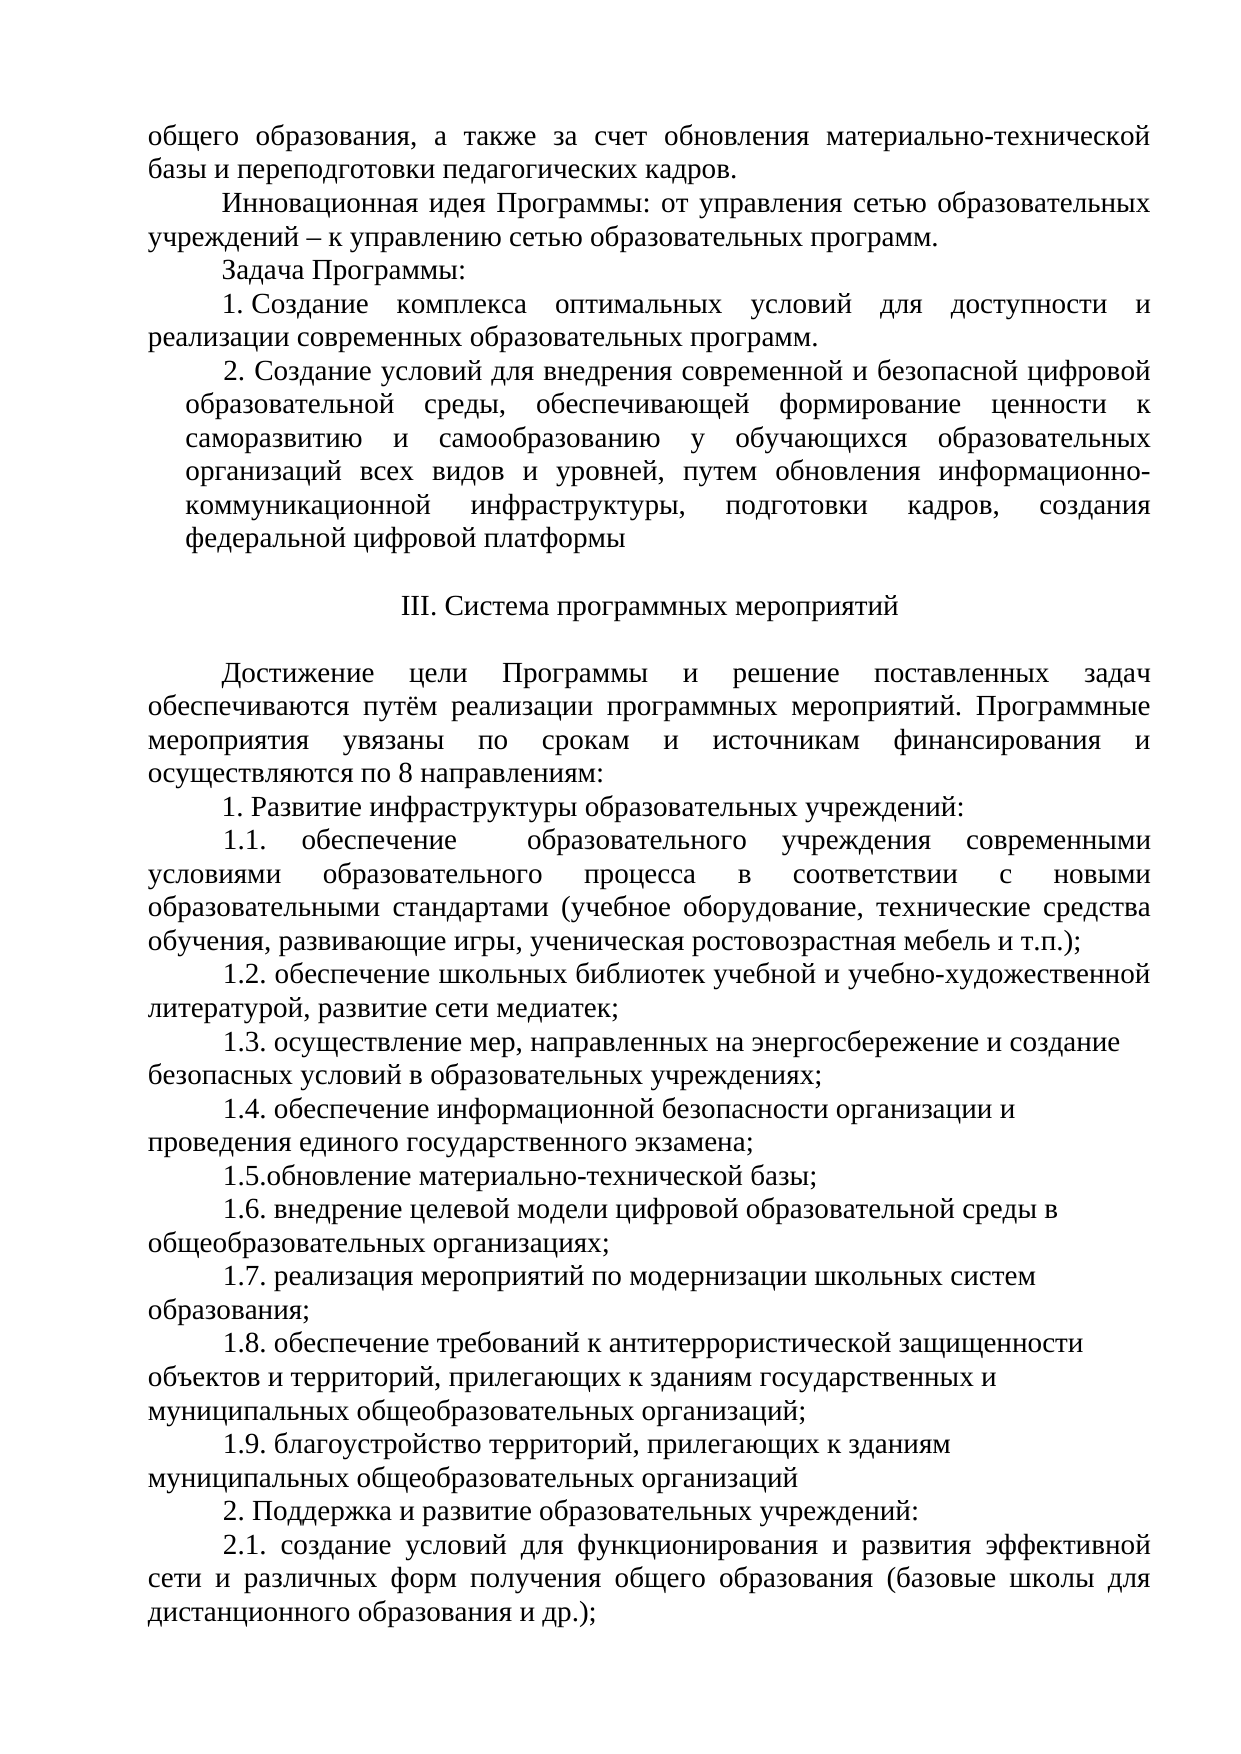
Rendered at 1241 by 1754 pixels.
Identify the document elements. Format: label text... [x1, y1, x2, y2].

text 1.2. обеспечение школьных библиотек учебной и учебно-художественной литературой, развитие сети медиатек; [148, 957, 1152, 1024]
text 1.5.обновление материально-технической базы; [148, 1158, 1152, 1191]
text 1.4. обеспечение информационной безопасности организации и проведения единого государственного экзамена; [148, 1091, 1152, 1158]
text 1. Развитие инфраструктуры образовательных учреждений: [148, 789, 1152, 822]
text 2.1. создание условий для функционирования и развития эффективной сети и различных форм получения общего образования (базовые школы для дистанционного образования и др.); [148, 1527, 1152, 1627]
text 1.1. обеспечение образовательного учреждения современными условиями образовательного процесса в соответствии с новыми образовательными стандартами (учебное оборудование, технические средства обучения, развивающие игры, ученическая ростовозрастная мебель и т.п.); [148, 822, 1152, 957]
list Создание комплекса оптимальных условий для доступности и реализации современных образовательных программ. [148, 286, 1152, 353]
text Инновационная идея Программы: от управления сетью образовательных учреждений – к управлению сетью образовательных программ. [148, 185, 1152, 252]
text Достижение цели Программы и решение поставленных задач обеспечиваются путём реализации программных мероприятий. Программные мероприятия увязаны по срокам и источникам финансирования и осуществляются по 8 направлениям: [148, 655, 1152, 789]
text 1.9. благоустройство территорий, прилегающих к зданиям муниципальных общеобразовательных организаций [148, 1426, 1152, 1493]
text 2. Поддержка и развитие образовательных учреждений: [148, 1493, 1152, 1527]
text 1.8. обеспечение требований к антитеррористической защищенности объектов и территорий, прилегающих к зданиям государственных и муниципальных общеобразовательных организаций; [148, 1326, 1152, 1426]
text 1.3. осуществление мер, направленных на энергосбережение и создание безопасных условий в образовательных учреждениях; [148, 1024, 1152, 1091]
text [148, 118, 1152, 185]
text III. Система программных мероприятий [148, 588, 1152, 621]
text Задача Программы: [148, 252, 1152, 286]
text 1.7. реализация мероприятий по модернизации школьных систем образования; [148, 1258, 1152, 1326]
text 2. Создание условий для внедрения современной и безопасной цифровой образовательной среды, обеспечивающей формирование ценности к саморазвитию и самообразованию у обучающихся образовательных организаций всех видов и уровней, путем обновления информационно-коммуникационной инфраструктуры, подготовки кадров, создания федеральной цифровой платформы [185, 353, 1152, 554]
text 1.6. внедрение целевой модели цифровой образовательной среды в общеобразовательных организациях; [148, 1191, 1152, 1258]
